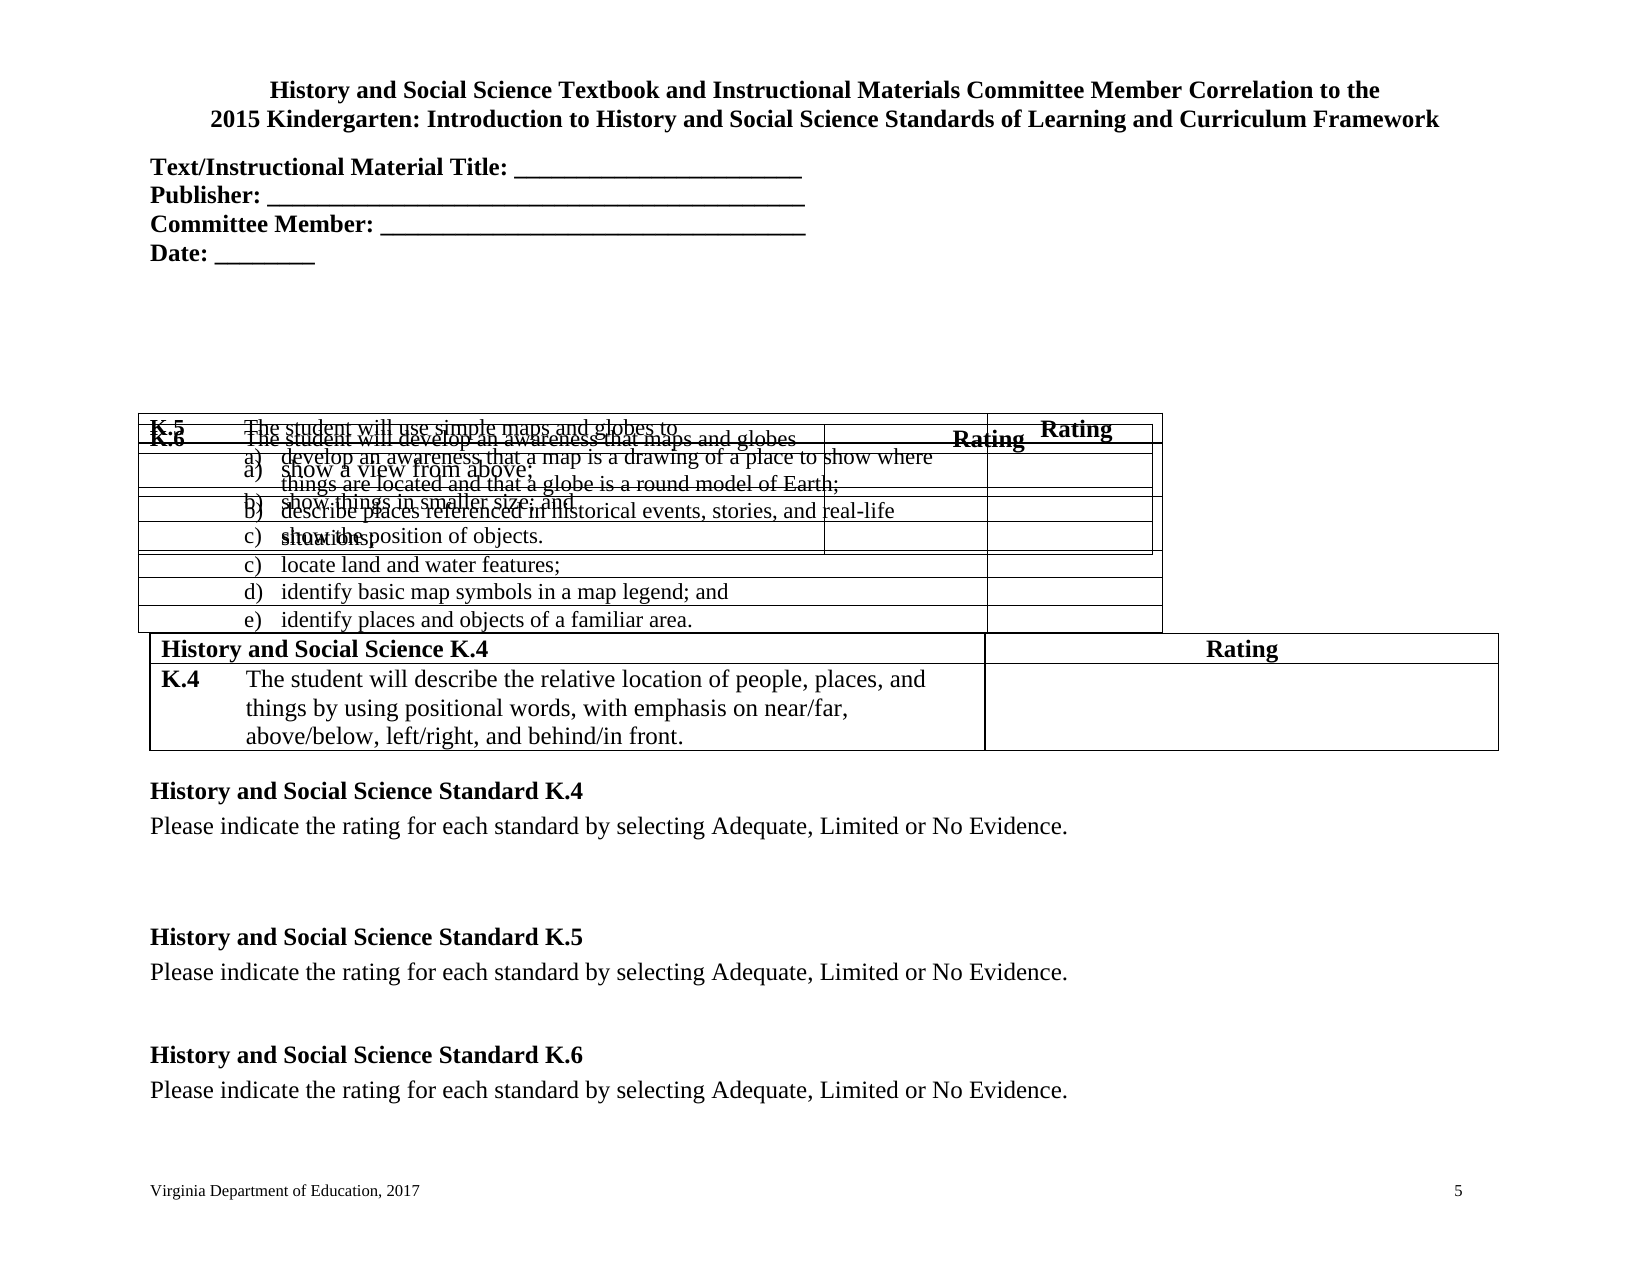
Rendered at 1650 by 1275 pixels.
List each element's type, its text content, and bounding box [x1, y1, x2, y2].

text Please indicate the rating for each standard by selecting Adequate, Limited or No Evidence. [150, 1075, 1500, 1104]
table_header Rating [986, 634, 1498, 663]
table_header Rating [825, 425, 1152, 453]
table_header K.6 The student will develop an awareness that maps and globes [139, 425, 824, 453]
table_cell b) show things in smaller size; and [139, 488, 824, 521]
table_cell c) show the position of objects. [139, 522, 824, 554]
subtitle History and Social Science Standard K.5 [150, 922, 1500, 951]
table_header History and Social Science K.4 [151, 634, 984, 663]
table_header Rating [988, 414, 1162, 442]
table_cell [825, 488, 1152, 521]
table_cell [988, 551, 1162, 577]
table_cell e) identify places and objects of a familiar area. [139, 606, 987, 632]
table_cell [1153, 444, 1162, 496]
table_cell [986, 664, 1498, 750]
table_cell K.4 The student will describe the relative location of people, places, and things by using positional words, with emphasis on near/far, above/below, left/right, and behind/in front. [151, 664, 984, 750]
table_cell [988, 578, 1162, 605]
table_cell [1153, 497, 1162, 550]
table_cell [988, 606, 1162, 632]
table_cell c) locate land and water features; [139, 555, 987, 577]
text Please indicate the rating for each standard by selecting Adequate, Limited or No Evidence. [150, 957, 1500, 986]
table_cell show a view from above; [139, 454, 824, 487]
subtitle History and Social Science Standard K.6 [150, 1040, 1500, 1069]
table_cell [825, 522, 1152, 554]
text Please indicate the rating for each standard by selecting Adequate, Limited or No Evidence. [150, 811, 1500, 840]
table_cell [825, 454, 1152, 487]
subtitle History and Social Science Standard K.4 [150, 776, 1500, 805]
table_cell d) identify basic map symbols in a map legend; and [139, 578, 987, 605]
